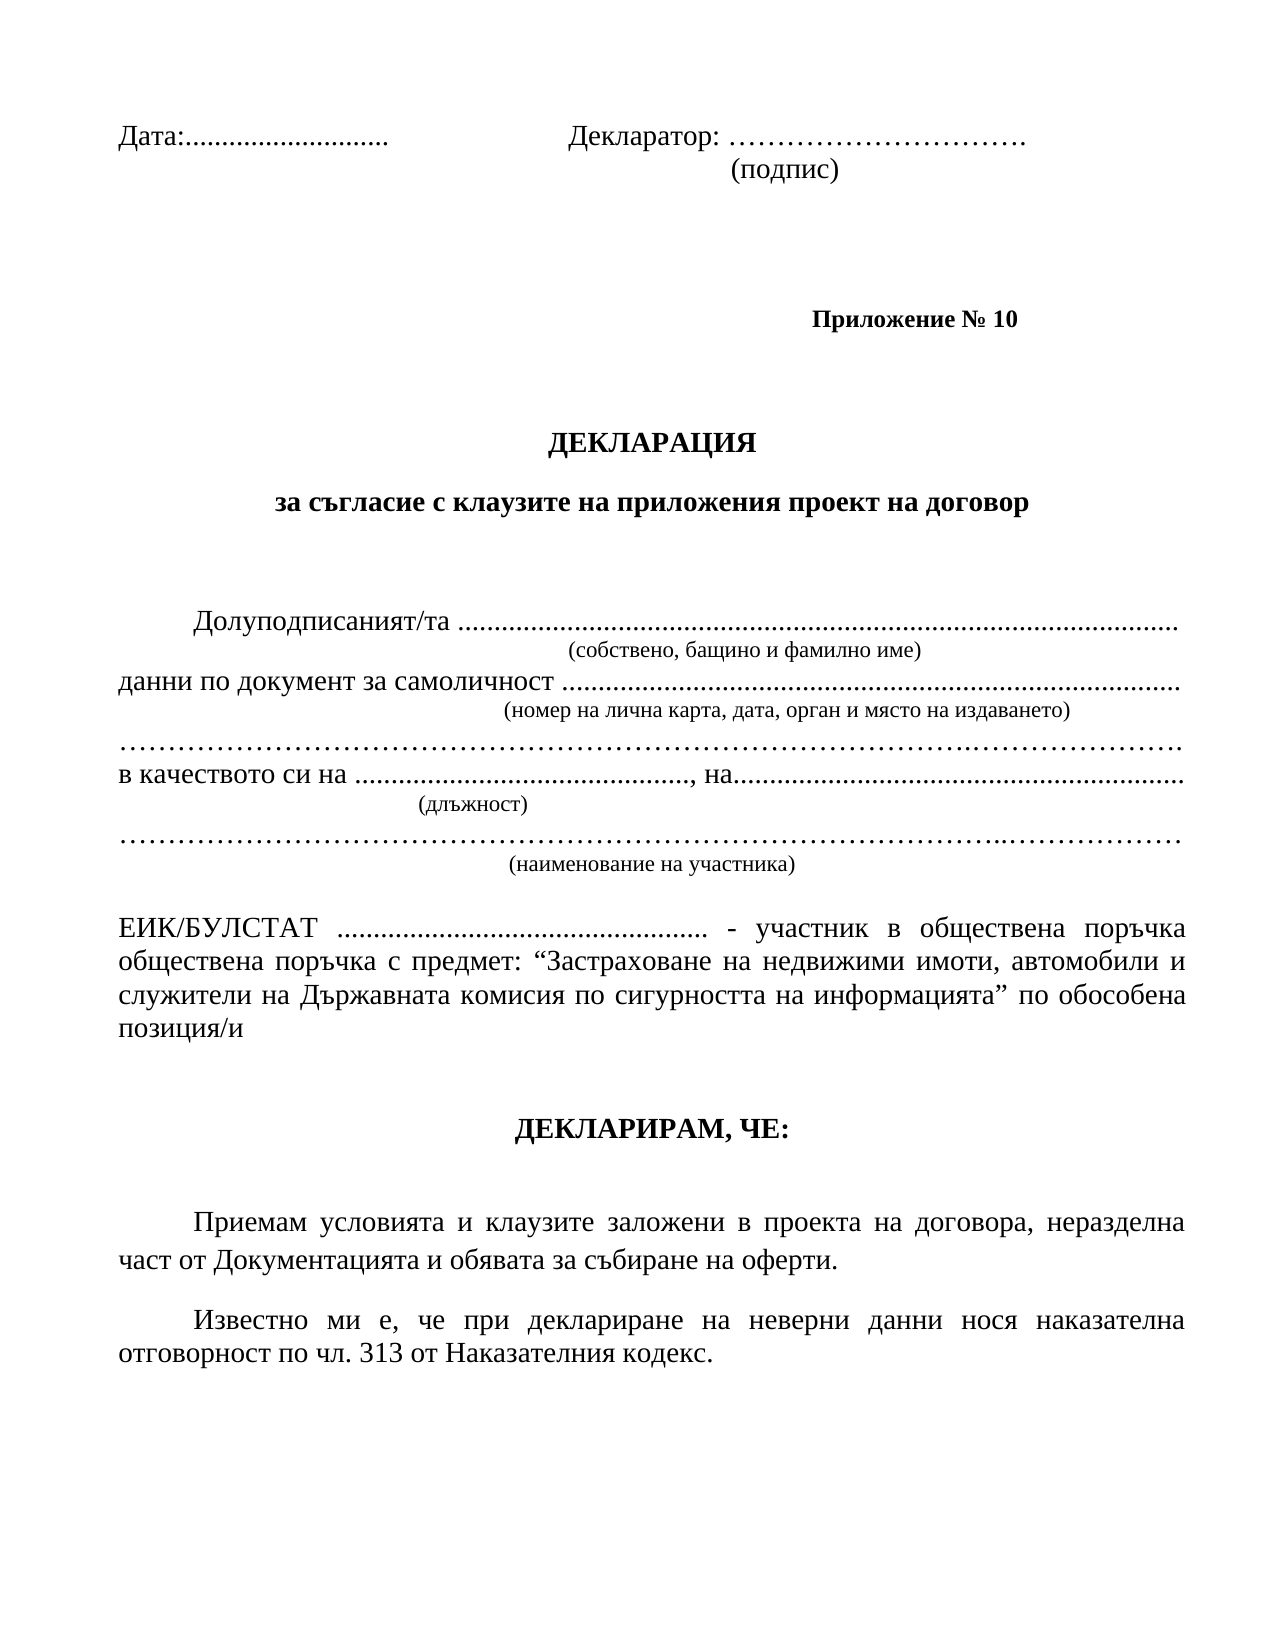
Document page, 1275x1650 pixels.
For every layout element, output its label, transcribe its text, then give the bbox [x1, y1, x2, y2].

text в качеството си на .............................................., на.............................................................. [118, 756, 1186, 790]
text ДЕКЛАРАЦИЯ [118, 425, 1186, 458]
text ………………………………………………………………………………..……………… [118, 816, 1186, 850]
text ЕИК/БУЛСТАТ ................................................... - участник в обществена поръчка обществена поръчка с предмет: “Застраховане на недвижими имоти, автомобили и служители на Държавната комисия по сигурността на информацията” по обособена позиция/и [118, 910, 1186, 1044]
text Приемам условията и клаузите заложени в проекта на договора, неразделна част от Документацията и обявата за събиране на оферти. [118, 1204, 1186, 1276]
text (собствено, бащино и фамилно име) [118, 637, 1186, 663]
text за съгласие с клаузите на приложения проект на договор [118, 484, 1186, 518]
text (подпис) [118, 152, 1186, 185]
text ДЕКЛАРИРАМ, ЧЕ: [118, 1111, 1186, 1144]
text Приложение № 10 [643, 304, 1186, 333]
text данни по документ за самоличност ..................................................................................... [118, 663, 1186, 696]
text (наименование на участника) [118, 850, 1186, 876]
text (длъжност) [118, 790, 1186, 816]
text (номер на лична карта, дата, орган и място на издаването) [418, 696, 1186, 723]
text Известно ми е, че при деклариране на неверни данни нося наказателна отговорност по чл. 313 от Наказателния кодекс. [118, 1302, 1186, 1369]
text …………………………………………………………………………….…………………. [118, 723, 1186, 756]
text Дата:............................ Декларатор: …………………………. [118, 118, 1186, 152]
text Долуподписаният/та ................................................................................................... [118, 603, 1186, 637]
